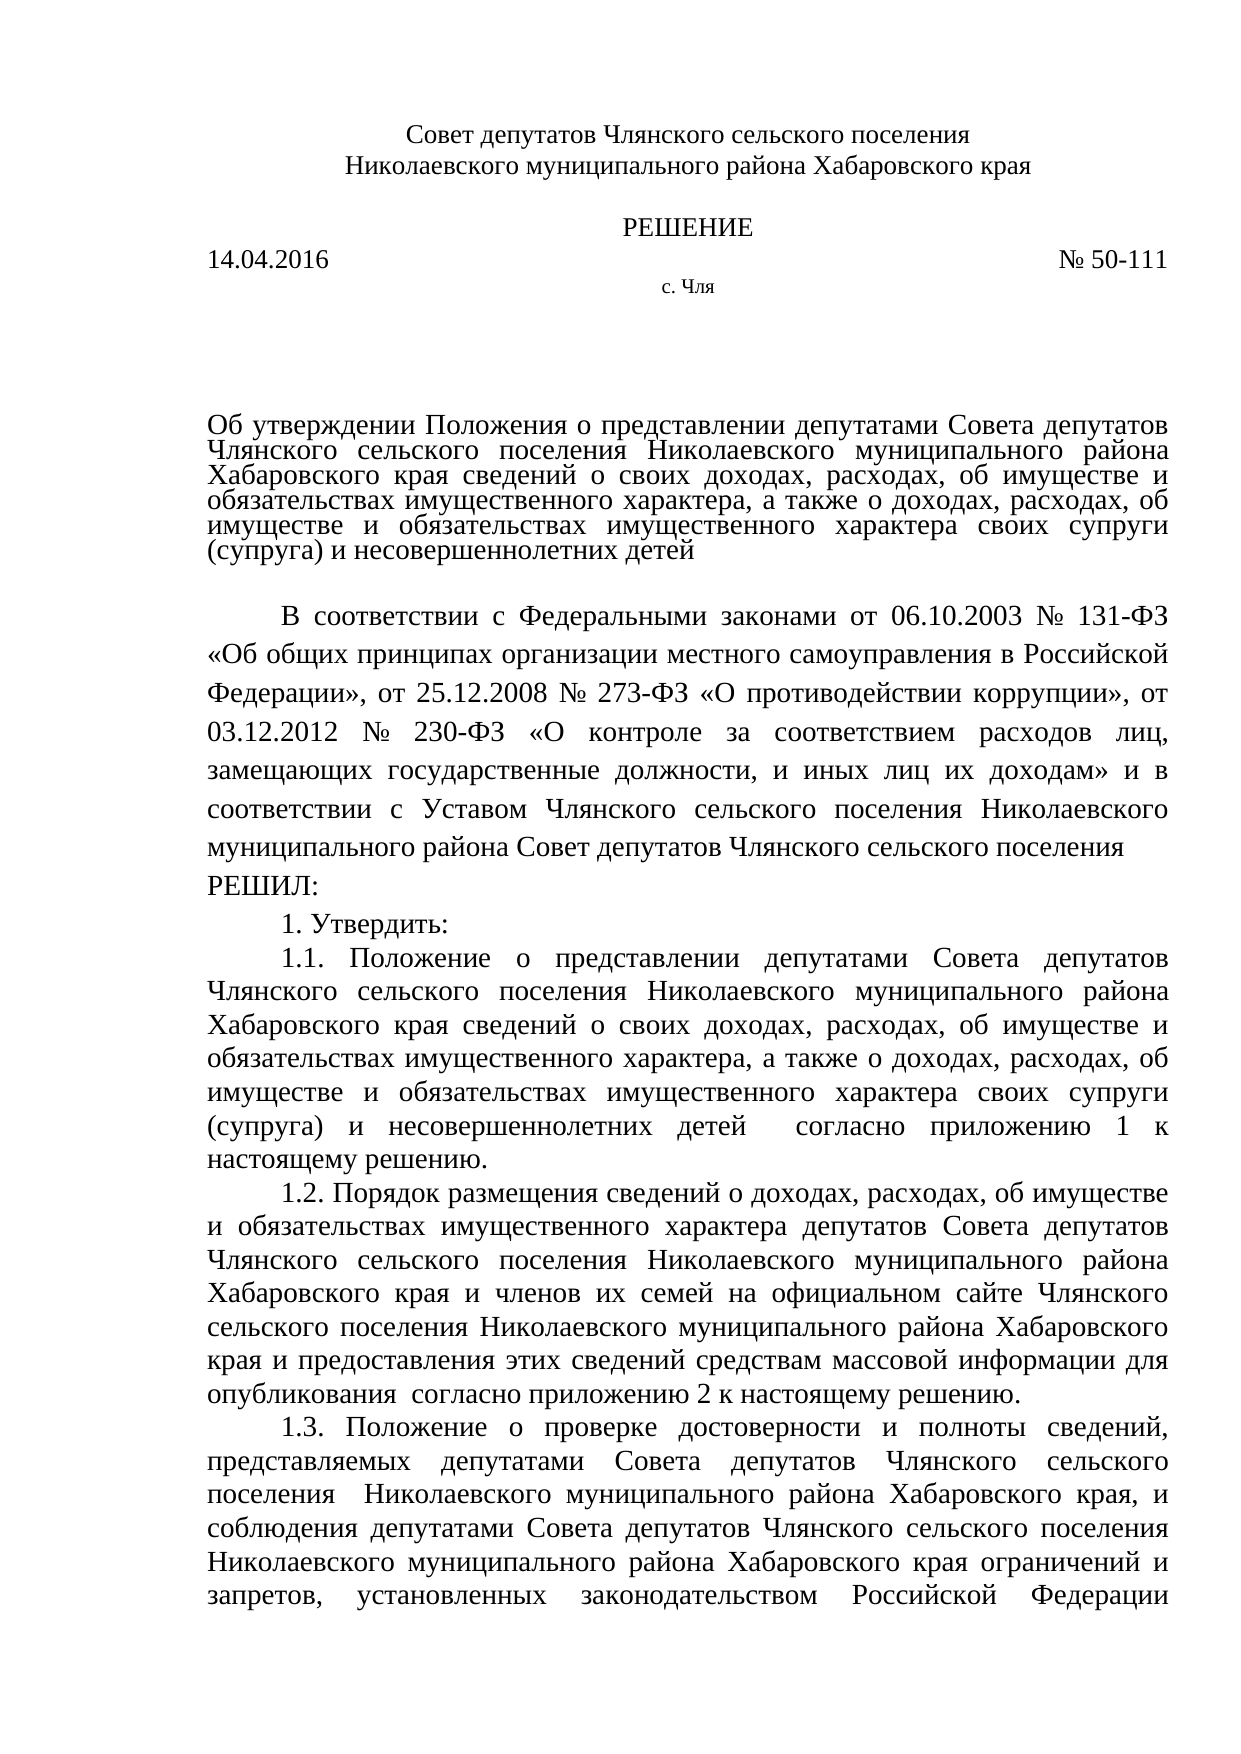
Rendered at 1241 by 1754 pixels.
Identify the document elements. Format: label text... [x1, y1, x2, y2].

text Николаевского муниципального района Хабаровского края [207, 149, 1169, 180]
text 1. Утвердить: [207, 906, 1169, 940]
text 14.04.2016 № 50-111 [207, 243, 1169, 274]
text В соответствии с Федеральными законами от 06.10.2003 № 131-ФЗ «Об общих принципах организации местного самоуправления в Российской Федерации», от 25.12.2008 № 273-ФЗ «О противодействии коррупции», от 03.12.2012 № 230-ФЗ «О контроле за соответствием расходов лиц, замещающих государственные должности, и иных лиц их доходам» и в соответствии с Уставом Члянского сельского поселения Николаевского муниципального района Совет депутатов Члянского сельского поселения [207, 598, 1169, 863]
text с. Чля [207, 274, 1169, 298]
text Совет депутатов Члянского сельского поселения [207, 118, 1169, 149]
text Об утверждении Положения о представлении депутатами Совета депутатов Члянского сельского поселения Николаевского муниципального района Хабаровского края сведений о своих доходах, расходах, об имуществе и обязательствах имущественного характера, а также о доходах, расходах, об имуществе и обязательствах имущественного характера своих супруги (супруга) и несовершеннолетних детей [207, 414, 1169, 564]
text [207, 1409, 1169, 1611]
text РЕШЕНИЕ [207, 212, 1169, 243]
text 1.1. Положение о представлении депутатами Совета депутатов Члянского сельского поселения Николаевского муниципального района Хабаровского края сведений о своих доходах, расходах, об имуществе и обязательствах имущественного характера, а также о доходах, расходах, об имуществе и обязательствах имущественного характера своих супруги (супруга) и несовершеннолетних детей согласно приложению 1 к настоящему решению. [207, 940, 1169, 1175]
text 1.2. Порядок размещения сведений о доходах, расходах, об имуществе и обязательствах имущественного характера депутатов Совета депутатов Члянского сельского поселения Николаевского муниципального района Хабаровского края и членов их семей на официальном сайте Члянского сельского поселения Николаевского муниципального района Хабаровского края и предоставления этих сведений средствам массовой информации для опубликования согласно приложению 2 к настоящему решению. [207, 1175, 1169, 1409]
text РЕШИЛ: [207, 868, 1169, 901]
